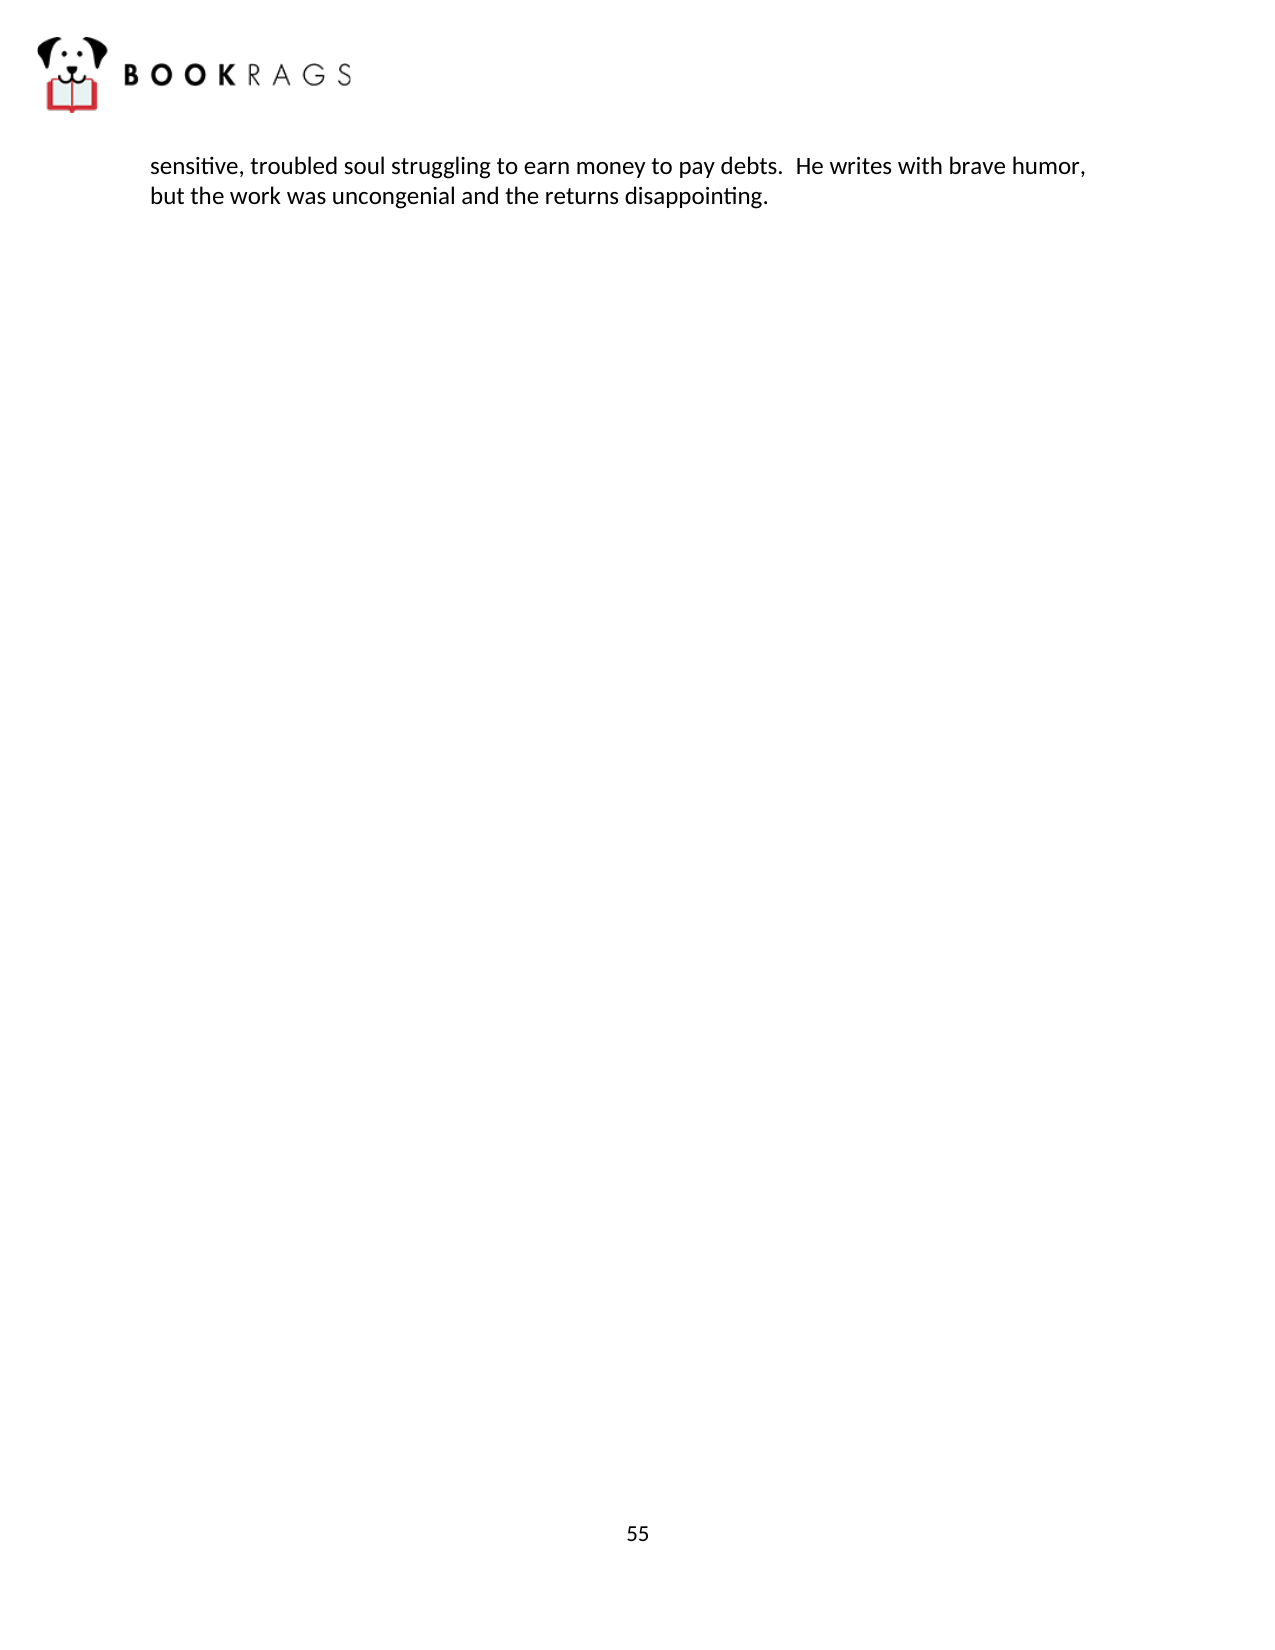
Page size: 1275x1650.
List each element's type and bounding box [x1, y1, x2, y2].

picture [37, 37, 351, 113]
text [150, 150, 1125, 211]
